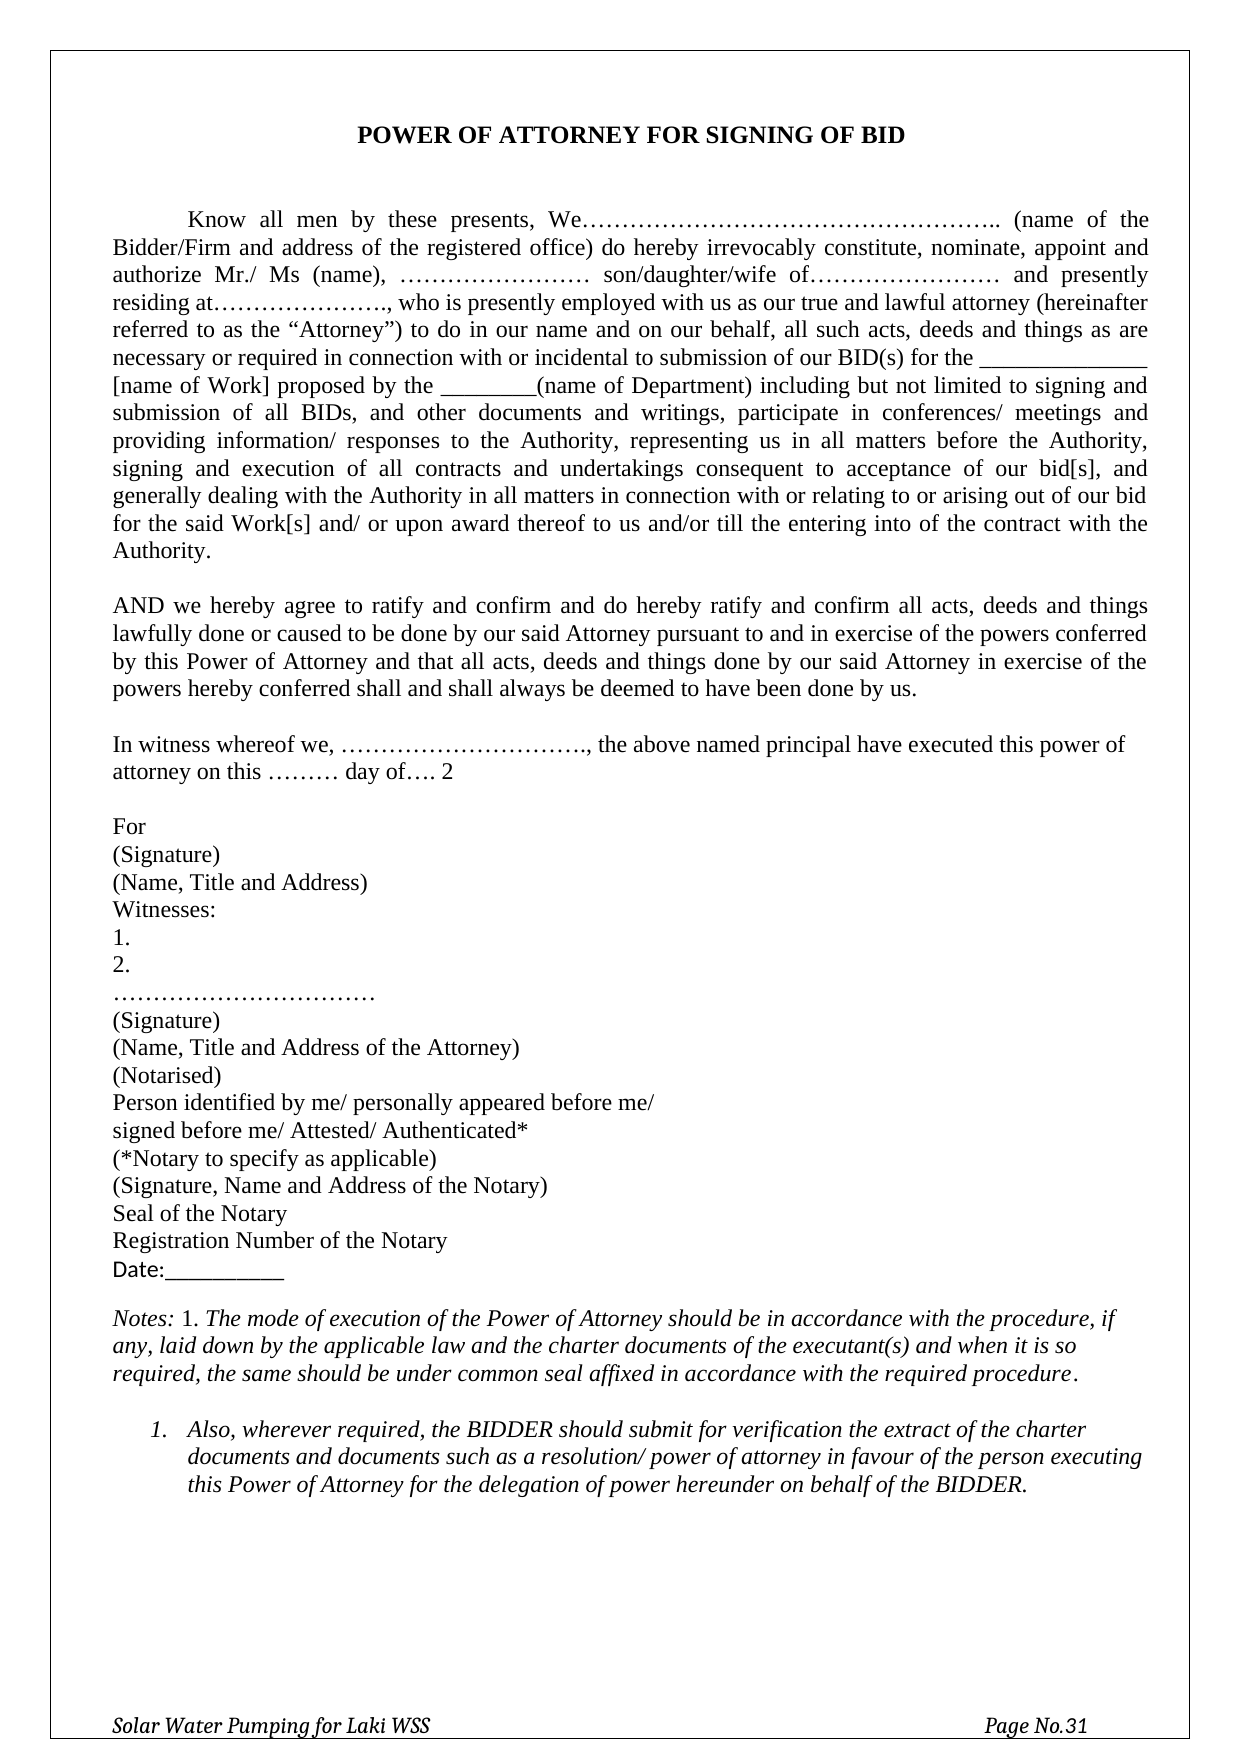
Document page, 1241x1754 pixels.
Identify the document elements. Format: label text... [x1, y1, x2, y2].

text For [112, 812, 1150, 840]
text (Notarised) [112, 1061, 1150, 1088]
text Date:__________ [112, 1254, 1147, 1283]
text 1. [112, 923, 1150, 950]
text (Name, Title and Address) [112, 868, 1150, 895]
text AND we hereby agree to ratify and confirm and do hereby ratify and confirm all acts, deeds and things lawfully done or caused to be done by our said Attorney pursuant to and in exercise of the powers conferred by this Power of Attorney and that all acts, deeds and things done by our said Attorney in exercise of the powers hereby conferred shall and shall always be deemed to have been done by us. [112, 592, 1150, 702]
text (Signature) [112, 840, 1150, 868]
text …………………………… [112, 978, 1150, 1006]
text Person identified by me/ personally appeared before me/ [112, 1088, 1150, 1116]
text In witness whereof we, …………………………., the above named principal have executed this power of attorney on this ……… day of…. 2 [112, 729, 1150, 785]
text Seal of the Notary [112, 1199, 1150, 1226]
text POWER OF ATTORNEY FOR SIGNING OF BID [112, 120, 1150, 149]
text Witnesses: [112, 895, 1150, 923]
text (*Notary to specify as applicable) [112, 1144, 1150, 1171]
text (Name, Title and Address of the Attorney) [112, 1033, 1150, 1061]
text Know all men by these presents, We…………………………………………….. (name of the Bidder/Firm and address of the registered office) do hereby irrevocably constitute, nominate, appoint and authorize Mr./ Ms (name), …………………… son/daughter/wife of…………………… and presently residing at…………………., who is presently employed with us as our true and lawful attorney (hereinafter referred to as the “Attorney”) to do in our name and on our behalf, all such acts, deeds and things as are necessary or required in connection with or incidental to submission of our BID(s) for the ______________ [name of Work] proposed by the ________(name of Department) including but not limited to signing and submission of all BIDs, and other documents and writings, participate in conferences/ meetings and providing information/ responses to the Authority, representing us in all matters before the Authority, signing and execution of all contracts and undertakings consequent to acceptance of our bid[s], and generally dealing with the Authority in all matters in connection with or relating to or arising out of our bid for the said Work[s] and/ or upon award thereof to us and/or till the entering into of the contract with the Authority. [112, 205, 1150, 564]
text (Signature) [112, 1006, 1150, 1033]
list Also, wherever required, the BIDDER should submit for verification the extract of the charter documents and documents such as a resolution/ power of attorney in favour of the person executing this Power of Attorney for the delegation of power hereunder on behalf of the BIDDER. [150, 1415, 1150, 1498]
text 2. [112, 950, 1150, 978]
text (Signature, Name and Address of the Notary) [112, 1171, 1150, 1199]
text Notes: 1. The mode of execution of the Power of Attorney should be in accordance with the procedure, if any, laid down by the applicable law and the charter documents of the executant(s) and when it is so required, the same should be under common seal affixed in accordance with the required procedure. [112, 1304, 1150, 1386]
text signed before me/ Attested/ Authenticated* [112, 1116, 1150, 1144]
text Registration Number of the Notary [112, 1226, 1150, 1254]
